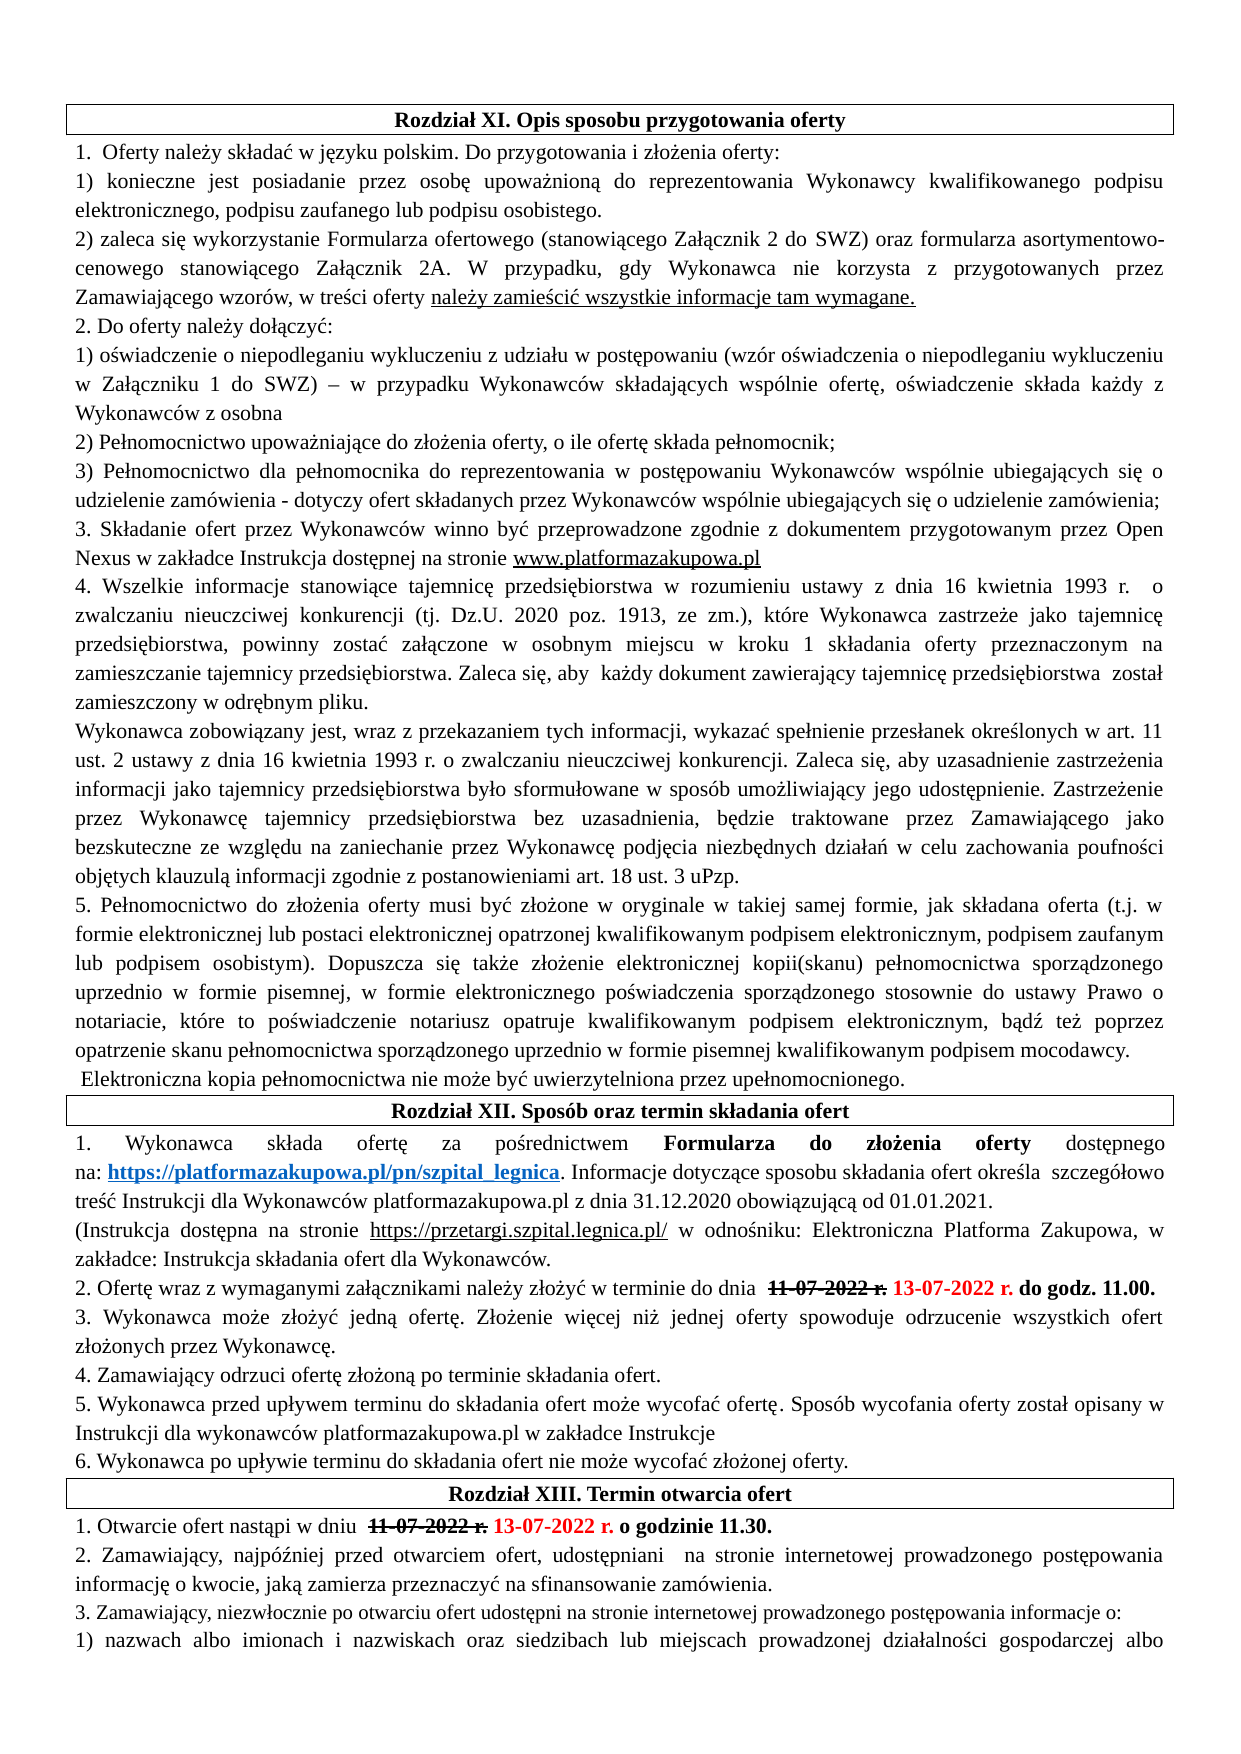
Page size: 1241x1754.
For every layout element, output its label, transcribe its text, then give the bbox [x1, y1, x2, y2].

text 2) Pełnomocnictwo upoważniające do złożenia oferty, o ile ofertę składa pełnomocnik; [75, 429, 1165, 454]
text 5. Pełnomocnictwo do złożenia oferty musi być złożone w oryginale w takiej samej formie, jak składana oferta (t.j. w formie elektronicznej lub postaci elektronicznej opatrzonej kwalifikowanym podpisem elektronicznym, podpisem zaufanym lub podpisem osobistym). Dopuszcza się także złożenie elektronicznej kopii(skanu) pełnomocnictwa sporządzonego uprzednio w formie pisemnej, w formie elektronicznego poświadczenia sporządzonego stosownie do ustawy Prawo o notariacie, które to poświadczenie notariusz opatruje kwalifikowanym podpisem elektronicznym, bądź też poprzez opatrzenie skanu pełnomocnictwa sporządzonego uprzednio w formie pisemnej kwalifikowanym podpisem mocodawcy. [75, 892, 1165, 1062]
text Rozdział XII. Sposób oraz termin składania ofert [67, 1096, 1173, 1125]
text 1. Oferty należy składać w języku polskim. Do przygotowania i złożenia oferty: [75, 139, 1165, 164]
text 6. Wykonawca po upływie terminu do składania ofert nie może wycofać złożonej oferty. [75, 1448, 1165, 1474]
text 2. Do oferty należy dołączyć: [75, 313, 1165, 338]
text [75, 1627, 1165, 1652]
text 1. Otwarcie ofert nastąpi w dniu 11-07-2022 r. 13-07-2022 r. o godzinie 11.30. [75, 1513, 1165, 1538]
text Rozdział XI. Opis sposobu przygotowania oferty [67, 105, 1173, 134]
text Elektroniczna kopia pełnomocnictwa nie może być uwierzytelniona przez upełnomocnionego. [75, 1066, 1165, 1091]
text 5. Wykonawca przed upływem terminu do składania ofert może wycofać ofertę. Sposób wycofania oferty został opisany w Instrukcji dla wykonawców platformazakupowa.pl w zakładce Instrukcje [75, 1391, 1165, 1445]
text 3. Wykonawca może złożyć jedną ofertę. Złożenie więcej niż jednej oferty spowoduje odrzucenie wszystkich ofert złożonych przez Wykonawcę. [75, 1304, 1165, 1358]
text 2. Ofertę wraz z wymaganymi załącznikami należy złożyć w terminie do dnia 11-07-2022 r. 13-07-2022 r. do godz. 11.00. [75, 1275, 1165, 1300]
text Rozdział XIII. Termin otwarcia ofert [67, 1479, 1173, 1508]
text (Instrukcja dostępna na stronie https://przetargi.szpital.legnica.pl/ w odnośniku: Elektroniczna Platforma Zakupowa, w zakładce: Instrukcja składania ofert dla Wykonawców. [75, 1217, 1165, 1271]
text 4. Zamawiający odrzuci ofertę złożoną po terminie składania ofert. [75, 1362, 1165, 1387]
text 3) Pełnomocnictwo dla pełnomocnika do reprezentowania w postępowaniu Wykonawców wspólnie ubiegających się o udzielenie zamówienia - dotyczy ofert składanych przez Wykonawców wspólnie ubiegających się o udzielenie zamówienia; [75, 458, 1165, 512]
text 3. Składanie ofert przez Wykonawców winno być przeprowadzone zgodnie z dokumentem przygotowanym przez Open Nexus w zakładce Instrukcja dostępnej na stronie www.platformazakupowa.pl [75, 516, 1165, 570]
text 1. Wykonawca składa ofertę za pośrednictwem Formularza do złożenia oferty dostępnego na: https://platformazakupowa.pl/pn/szpital_legnica. Informacje dotyczące sposobu składania ofert określa szczegółowo treść Instrukcji dla Wykonawców platformazakupowa.pl z dnia 31.12.2020 obowiązującą od 01.01.2021. [75, 1130, 1165, 1213]
text 1) oświadczenie o niepodleganiu wykluczeniu z udziału w postępowaniu (wzór oświadczenia o niepodleganiu wykluczeniu w Załączniku 1 do SWZ) – w przypadku Wykonawców składających wspólnie ofertę, oświadczenie składa każdy z Wykonawców z osobna [75, 342, 1165, 425]
text 3. Zamawiający, niezwłocznie po otwarciu ofert udostępni na stronie internetowej prowadzonego postępowania informacje o: [75, 1599, 1165, 1624]
text Wykonawca zobowiązany jest, wraz z przekazaniem tych informacji, wykazać spełnienie przesłanek określonych w art. 11 ust. 2 ustawy z dnia 16 kwietnia 1993 r. o zwalczaniu nieuczciwej konkurencji. Zaleca się, aby uzasadnienie zastrzeżenia informacji jako tajemnicy przedsiębiorstwa było sformułowane w sposób umożliwiający jego udostępnienie. Zastrzeżenie przez Wykonawcę tajemnicy przedsiębiorstwa bez uzasadnienia, będzie traktowane przez Zamawiającego jako bezskuteczne ze względu na zaniechanie przez Wykonawcę podjęcia niezbędnych działań w celu zachowania poufności objętych klauzulą informacji zgodnie z postanowieniami art. 18 ust. 3 uPzp. [75, 718, 1165, 888]
text 4. Wszelkie informacje stanowiące tajemnicę przedsiębiorstwa w rozumieniu ustawy z dnia 16 kwietnia 1993 r. o zwalczaniu nieuczciwej konkurencji (tj. Dz.U. 2020 poz. 1913, ze zm.), które Wykonawca zastrzeże jako tajemnicę przedsiębiorstwa, powinny zostać załączone w osobnym miejscu w kroku 1 składania oferty przeznaczonym na zamieszczanie tajemnicy przedsiębiorstwa. Zaleca się, aby każdy dokument zawierający tajemnicę przedsiębiorstwa został zamieszczony w odrębnym pliku. [75, 573, 1165, 714]
text 1) konieczne jest posiadanie przez osobę upoważnioną do reprezentowania Wykonawcy kwalifikowanego podpisu elektronicznego, podpisu zaufanego lub podpisu osobistego. [75, 168, 1165, 222]
text 2) zaleca się wykorzystanie Formularza ofertowego (stanowiącego Załącznik 2 do SWZ) oraz formularza asortymentowo-cenowego stanowiącego Załącznik 2A. W przypadku, gdy Wykonawca nie korzysta z przygotowanych przez Zamawiającego wzorów, w treści oferty należy zamieścić wszystkie informacje tam wymagane. [75, 226, 1165, 309]
text 2. Zamawiający, najpóźniej przed otwarciem ofert, udostępniani na stronie internetowej prowadzonego postępowania informację o kwocie, jaką zamierza przeznaczyć na sfinansowanie zamówienia. [75, 1542, 1165, 1596]
